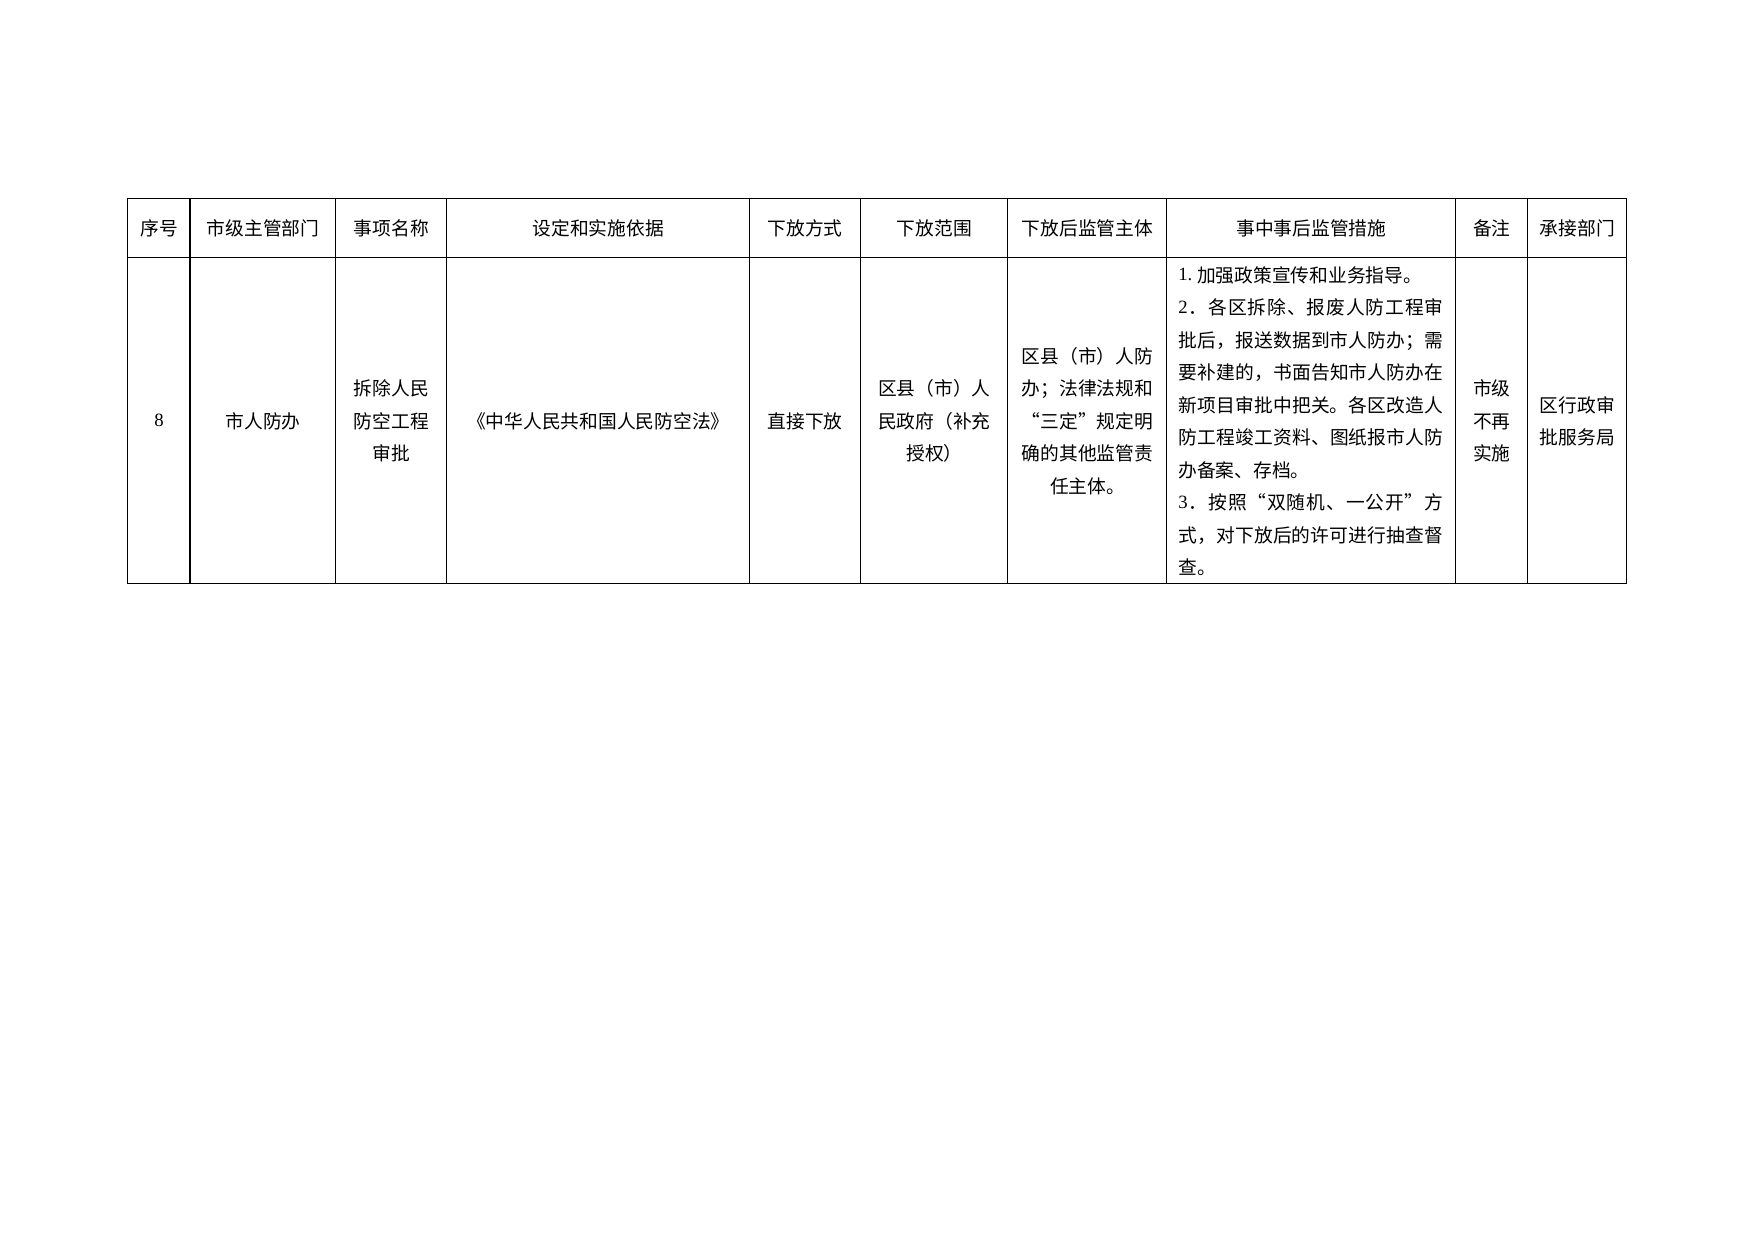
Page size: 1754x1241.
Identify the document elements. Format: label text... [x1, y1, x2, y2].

table_header 事中事后监管措施 [1167, 199, 1455, 257]
table_cell 拆除人民防空工程审批 [336, 258, 446, 583]
table_cell 区县（市）人防办；法律法规和“三定”规定明确的其他监管责任主体。 [1008, 258, 1166, 583]
table_header 序号 [128, 199, 189, 257]
table_cell 市人防办 [191, 258, 335, 583]
table_cell 《中华人民共和国人民防空法》 [447, 258, 749, 583]
table_header 承接部门 [1528, 199, 1626, 257]
table_header 设定和实施依据 [447, 199, 749, 257]
table_cell 市级不再实施 [1456, 258, 1527, 583]
table_cell 1. 加强政策宣传和业务指导。 2．各区拆除、报废人防工程审批后，报送数据到市人防办；需要补建的，书面告知市人防办在新项目审批中把关。各区改造人防工程竣工资料、图纸报市人防办备案、存档。 3．按照“双随机、一公开”方式，对下放后的许可进行抽查督查。 [1167, 258, 1455, 583]
table_header 下放后监管主体 [1008, 199, 1166, 257]
table_cell 直接下放 [750, 258, 860, 583]
table_cell 区行政审批服务局 [1528, 258, 1626, 583]
table_header 事项名称 [336, 199, 446, 257]
table_cell 8 [128, 258, 189, 583]
table_header 市级主管部门 [191, 199, 335, 257]
table_cell 区县（市）人民政府（补充授权） [861, 258, 1007, 583]
table_header 备注 [1456, 199, 1527, 257]
table_header 下放方式 [750, 199, 860, 257]
table_header 下放范围 [861, 199, 1007, 257]
